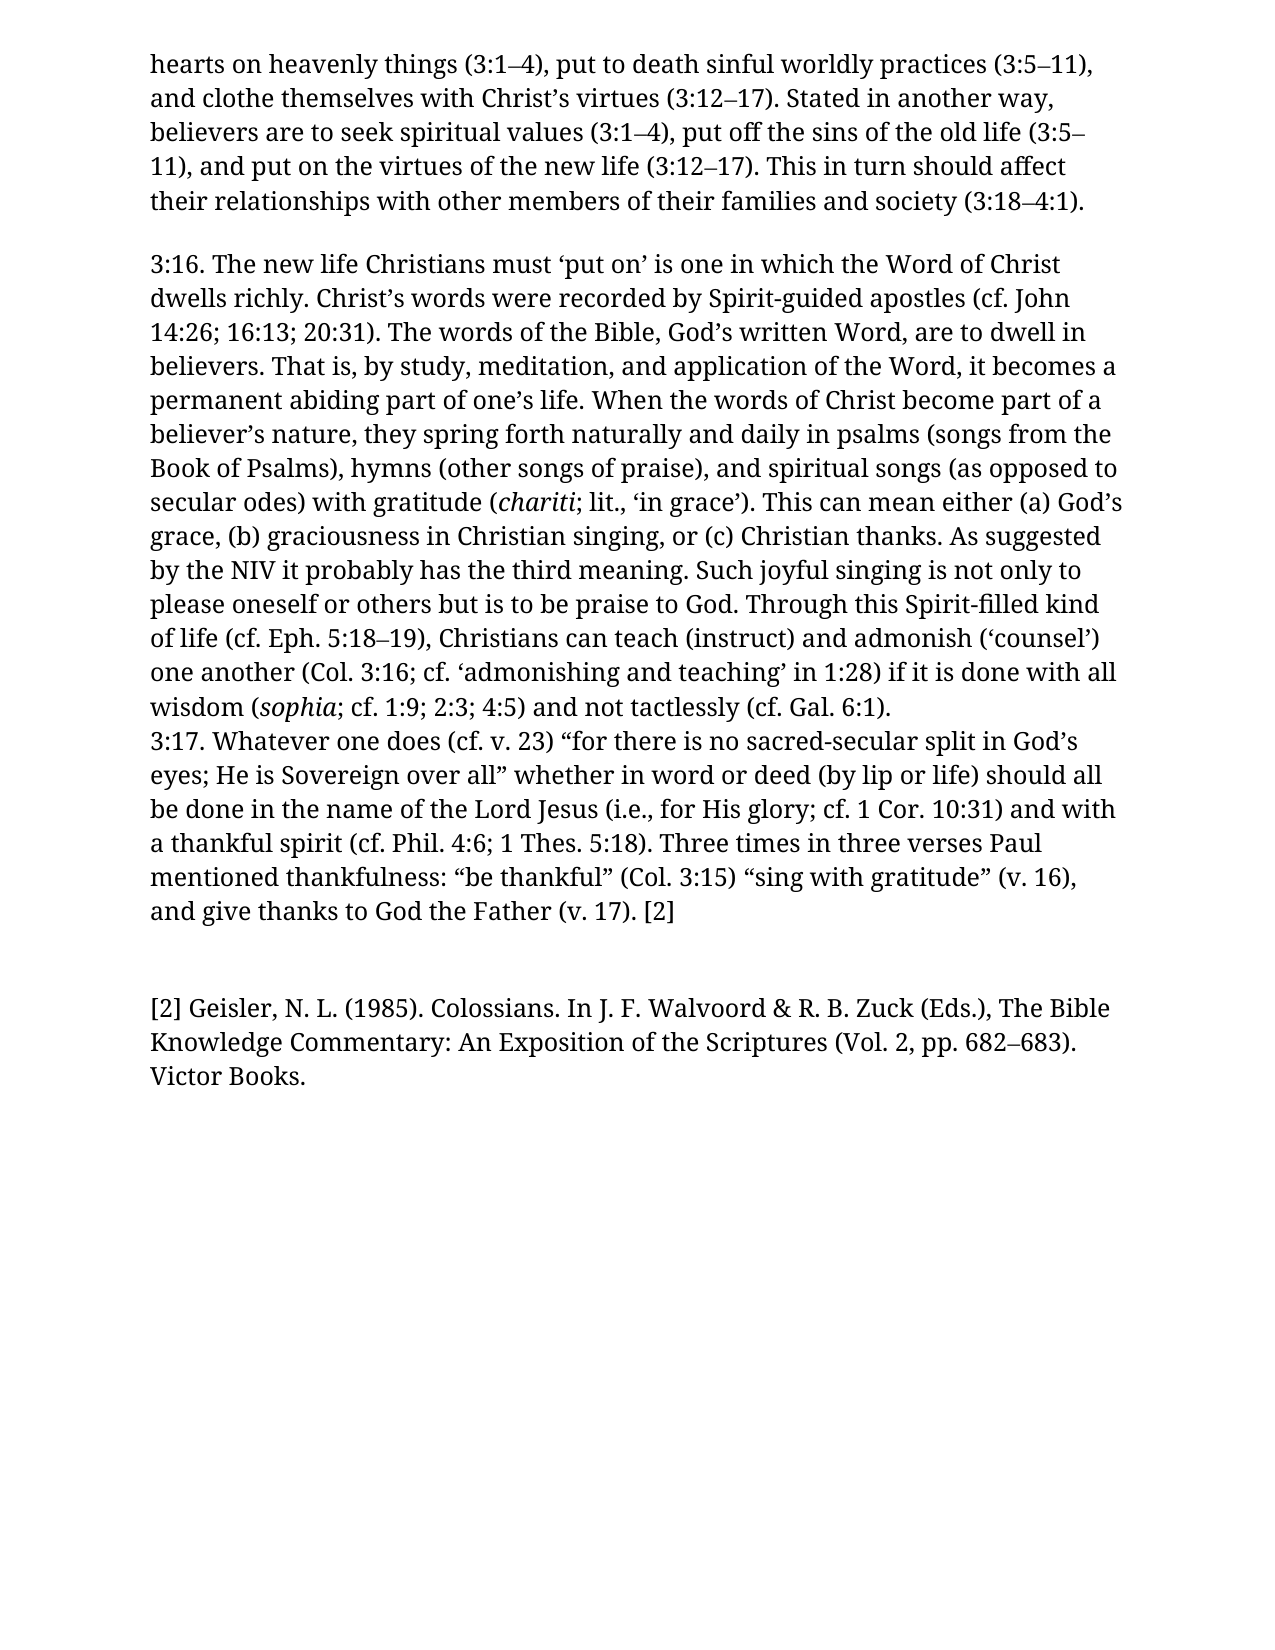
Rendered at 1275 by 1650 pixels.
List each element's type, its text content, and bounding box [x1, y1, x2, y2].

text [2] Geisler, N. L. (1985). Colossians. In J. F. Walvoord & R. B. Zuck (Eds.), The Bible Knowledge Commentary: An Exposition of the Scriptures (Vol. 2, pp. 682–683). Victor Books. [150, 957, 1125, 1093]
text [150, 47, 1125, 217]
text 3:16. The new life Christians must ‘put on’ is one in which the Word of Christ dwells richly. Christ’s words were recorded by Spirit-guided apostles (cf. John 14:26; 16:13; 20:31). The words of the Bible, God’s written Word, are to dwell in believers. That is, by study, meditation, and application of the Word, it becomes a permanent abiding part of one’s life. When the words of Christ become part of a believer’s nature, they spring forth naturally and daily in psalms (songs from the Book of Psalms), hymns (other songs of praise), and spiritual songs (as opposed to secular odes) with gratitude (chariti; lit., ‘in grace’). This can mean either (a) God’s grace, (b) graciousness in Christian singing, or (c) Christian thanks. As suggested by the NIV it probably has the third meaning. Such joyful singing is not only to please oneself or others but is to be praise to God. Through this Spirit-filled kind of life (cf. Eph. 5:18–19), Christians can teach (instruct) and admonish (‘counsel’) one another (Col. 3:16; cf. ‘admonishing and teaching’ in 1:28) if it is done with all wisdom (sophia; cf. 1:9; 2:3; 4:5) and not tactlessly (cf. Gal. 6:1). 3:17. Whatever one does (cf. v. 23) “for there is no sacred-secular split in God’s eyes; He is Sovereign over all” whether in word or deed (by lip or life) should all be done in the name of the Lord Jesus (i.e., for His glory; cf. 1 Cor. 10:31) and with a thankful spirit (cf. Phil. 4:6; 1 Thes. 5:18). Three times in three verses Paul mentioned thankfulness: “be thankful” (Col. 3:15) “sing with gratitude” (v. 16), and give thanks to God the Father (v. 17). [2] [150, 246, 1125, 928]
